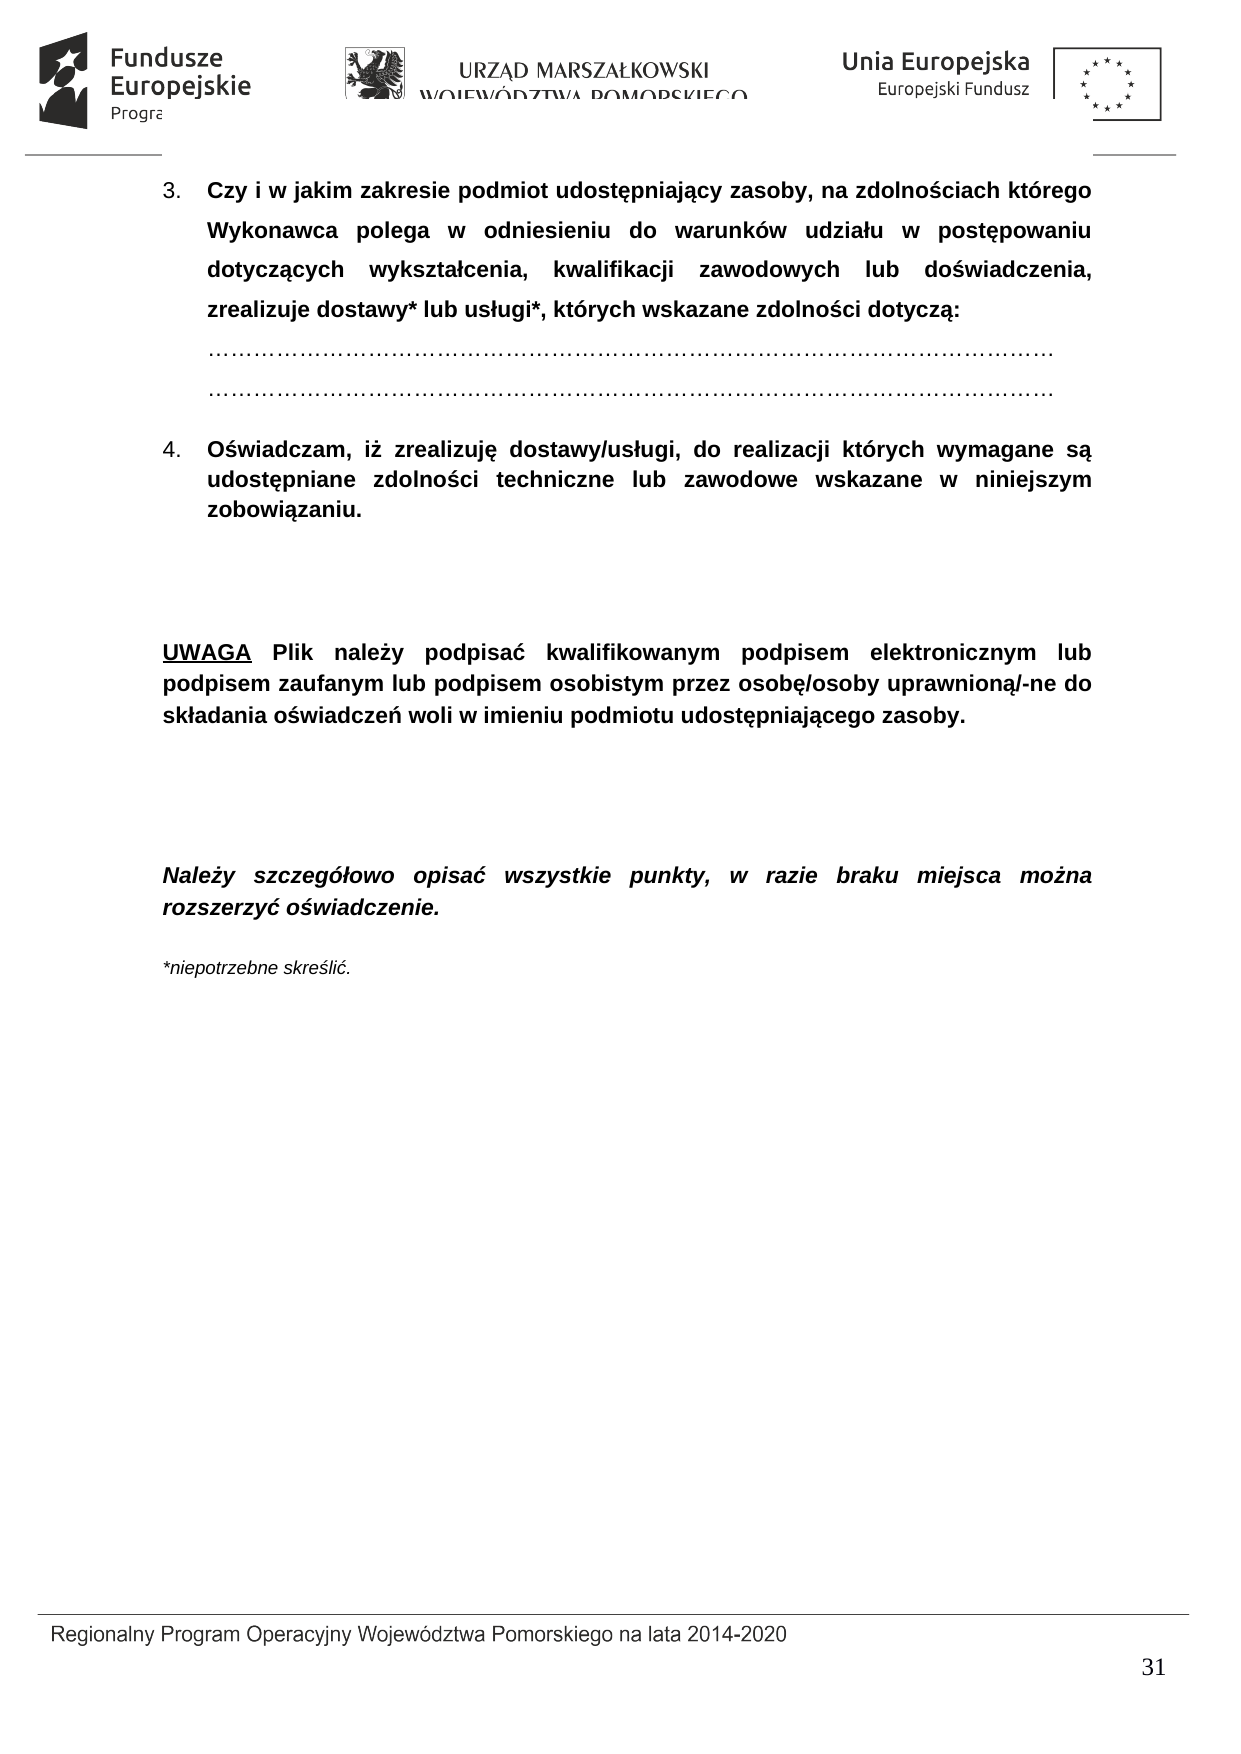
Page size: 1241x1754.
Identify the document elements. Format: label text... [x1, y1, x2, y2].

text ………………………………………………………………………………………………… [162, 375, 1093, 401]
text UWAGA Plik należy podpisać kwalifikowanym podpisem elektronicznym lub podpisem zaufanym lub podpisem osobistym przez osobę/osoby uprawnioną/-ne do składania oświadczeń woli w imieniu podmiotu udostępniającego zasoby. [162, 638, 1093, 728]
text *niepotrzebne skreślić. [162, 957, 1093, 978]
list Oświadczam, iż zrealizuję dostawy/usługi, do realizacji których wymagane są udostępniane zdolności techniczne lub zawodowe wskazane w niniejszym zobowiązaniu. [162, 436, 1093, 522]
list Czy i w jakim zakresie podmiot udostępniający zasoby, na zdolnościach którego Wykonawca polega w odniesieniu do warunków udziału w postępowaniu dotyczących wykształcenia, kwalifikacji zawodowych lub doświadczenia, zrealizuje dostawy* lub usługi*, których wskazane zdolności dotyczą: [162, 177, 1093, 322]
picture [37, 1614, 1190, 1646]
text ………………………………………………………………………………………………… [162, 335, 1093, 362]
picture [24, 32, 1177, 156]
text Należy szczegółowo opisać wszystkie punkty, w razie braku miejsca można rozszerzyć oświadczenie. [162, 862, 1093, 920]
